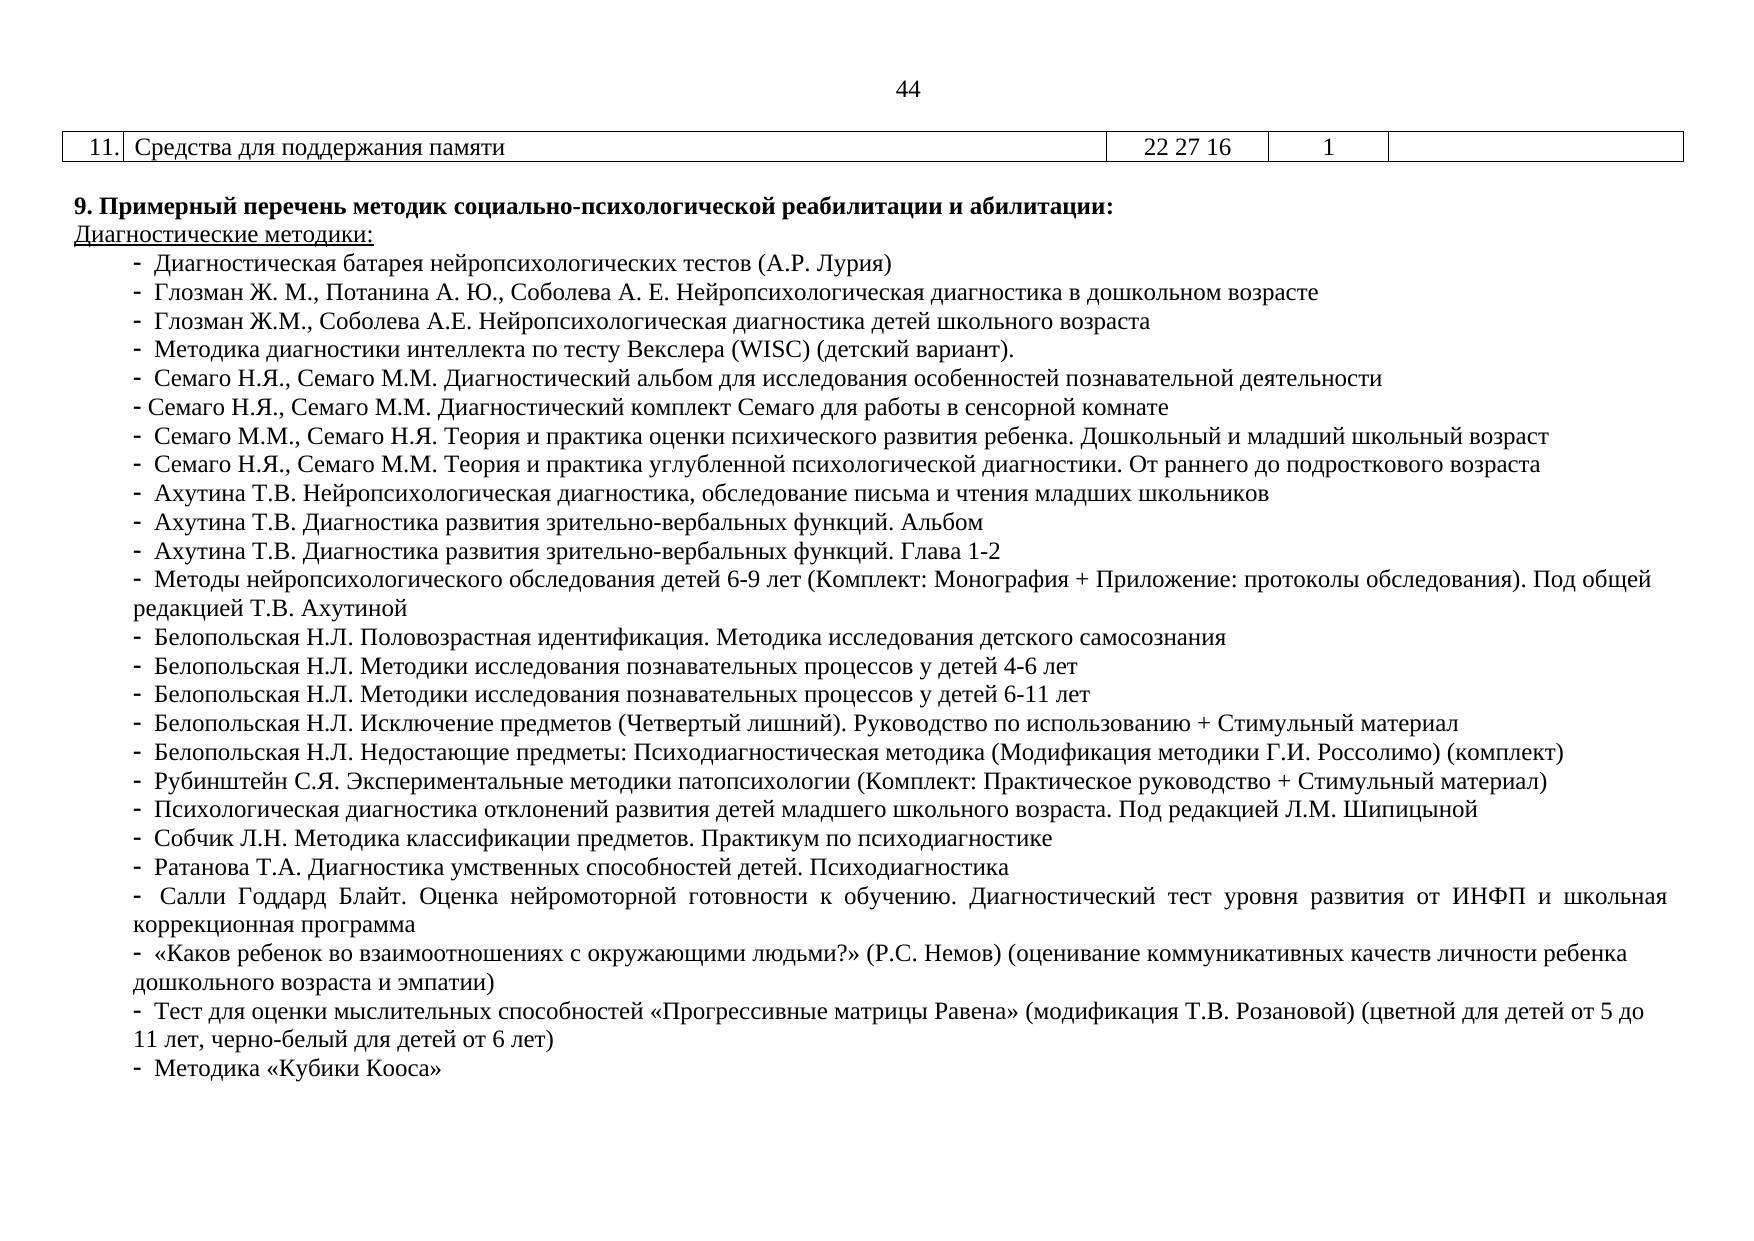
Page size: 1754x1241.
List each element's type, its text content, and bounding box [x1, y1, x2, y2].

text Диагностические методики: [74, 219, 1668, 248]
list Психологическая диагностика отклонений развития детей младшего школьного возраста. Под редакцией Л.М. Шипицыной [133, 794, 1668, 823]
list Белопольская Н.Л. Половозрастная идентификация. Методика исследования детского самосознания [133, 622, 1668, 651]
table_cell 22 27 16 [1107, 132, 1268, 161]
list Семаго М.М., Семаго Н.Я. Теория и практика оценки психического развития ребенка. Дошкольный и младший школьный возраст [133, 421, 1668, 449]
list «Каков ребенок во взаимоотношениях с окружающими людьми?» (Р.С. Немов) (оценивание коммуникативных качеств личности ребенка дошкольного возраста и эмпатии) [133, 938, 1668, 996]
list Белопольская Н.Л. Методики исследования познавательных процессов у детей 6-11 лет [133, 679, 1668, 708]
list Белопольская Н.Л. Исключение предметов (Четвертый лишний). Руководство по использованию + Стимульный материал [133, 708, 1668, 737]
list Салли Годдард Блайт. Оценка нейромоторной готовности к обучению. Диагностический тест уровня развития от ИНФП и школьная коррекционная программа [133, 881, 1668, 938]
list Тест для оценки мыслительных способностей «Прогрессивные матрицы Равена» (модификация Т.В. Розановой) (цветной для детей от 5 до 11 лет, черно-белый для детей от 6 лет) [133, 996, 1668, 1053]
list Рубинштейн С.Я. Экспериментальные методики патопсихологии (Комплект: Практическое руководство + Стимульный материал) [133, 766, 1668, 794]
list Методика «Кубики Кооса» [74, 1053, 1668, 1082]
table_cell Средства для поддержания памяти [124, 132, 1106, 161]
list Белопольская Н.Л. Методики исследования познавательных процессов у детей 4-6 лет [133, 651, 1668, 679]
list Семаго Н.Я., Семаго М.М. Теория и практика углубленной психологической диагностики. От раннего до подросткового возраста [133, 449, 1668, 478]
table_cell [1389, 132, 1683, 161]
text 9. Примерный перечень методик социально-психологической реабилитации и абилитации: [74, 191, 1668, 219]
list Собчик Л.Н. Методика классификации предметов. Практикум по психодиагностике [133, 823, 1668, 852]
list Методика диагностики интеллекта по тесту Векслера (WISC) (детский вариант). [133, 334, 1668, 363]
table_cell 1 [1269, 132, 1388, 161]
list Белопольская Н.Л. Недостающие предметы: Психодиагностическая методика (Модификация методики Г.И. Россолимо) (комплект) [133, 737, 1668, 766]
list Ахутина Т.В. Нейропсихологическая диагностика, обследование письма и чтения младших школьников [133, 478, 1668, 507]
list Диагностическая батарея нейропсихологических тестов (А.Р. Лурия) [133, 248, 1668, 277]
list Ахутина Т.В. Диагностика развития зрительно-вербальных функций. Альбом [133, 507, 1668, 536]
table_cell [63, 132, 123, 161]
list Ратанова Т.А. Диагностика умственных способностей детей. Психодиагностика [133, 852, 1668, 881]
list Глозман Ж. М., Потанина А. Ю., Соболева А. Е. Нейропсихологическая диагностика в дошкольном возрасте [133, 277, 1668, 306]
list Ахутина Т.В. Диагностика развития зрительно-вербальных функций. Глава 1-2 [133, 536, 1668, 564]
list Методы нейропсихологического обследования детей 6-9 лет (Комплект: Монография + Приложение: протоколы обследования). Под общей редакцией Т.В. Ахутиной [133, 564, 1668, 622]
list Семаго Н.Я., Семаго М.М. Диагностический комплект Семаго для работы в сенсорной комнате [133, 392, 1668, 421]
list Семаго Н.Я., Семаго М.М. Диагностический альбом для исследования особенностей познавательной деятельности [133, 363, 1668, 392]
list Глозман Ж.М., Соболева А.Е. Нейропсихологическая диагностика детей школьного возраста [133, 306, 1668, 334]
